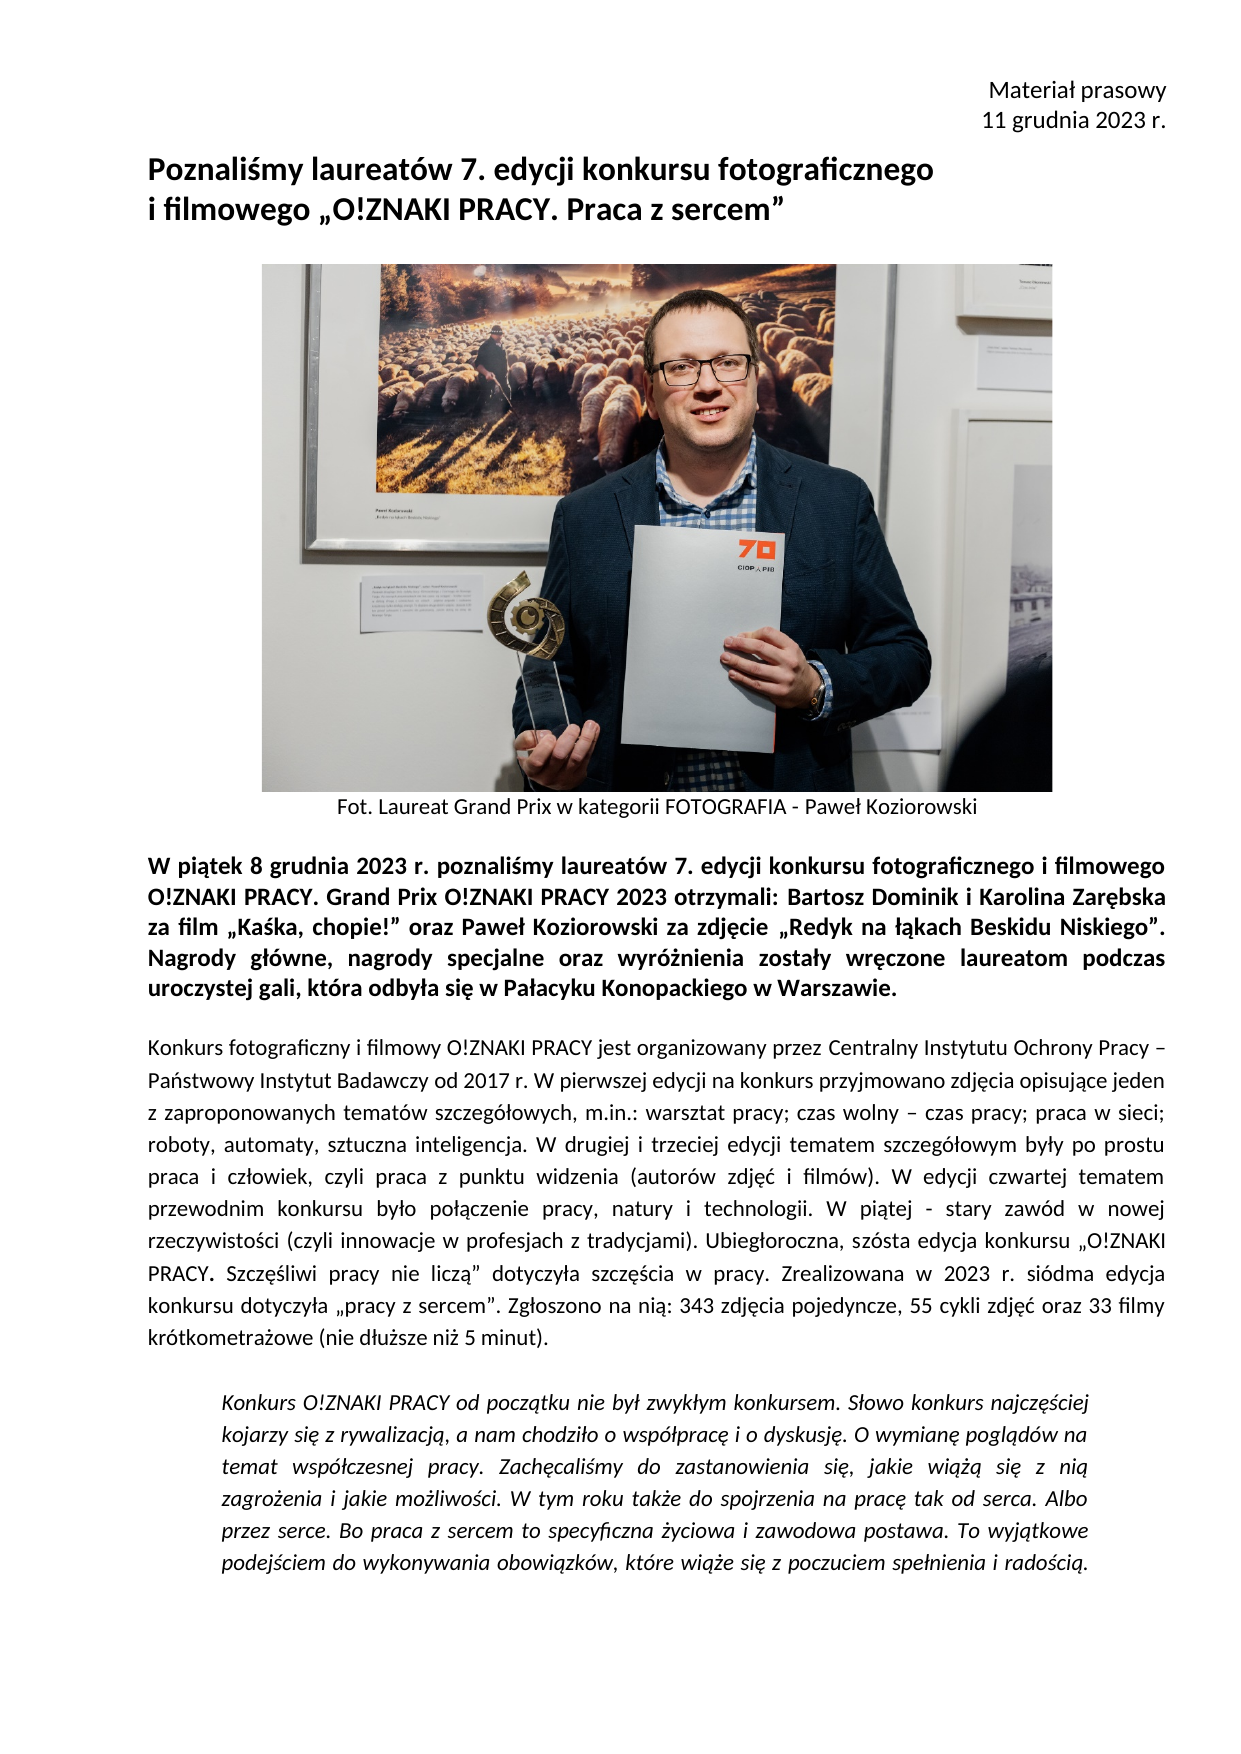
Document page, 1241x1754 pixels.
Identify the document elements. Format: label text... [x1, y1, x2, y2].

text W piątek 8 grudnia 2023 r. poznaliśmy laureatów 7. edycji konkursu fotograficznego i filmowego O!ZNAKI PRACY. Grand Prix O!ZNAKI PRACY 2023 otrzymali: Bartosz Dominik i Karolina Zarębska za film „Kaśka, chopie!” oraz Paweł Koziorowski za zdjęcie „Redyk na łąkach Beskidu Niskiego”. Nagrody główne, nagrody specjalne oraz wyróżnienia zostały wręczone laureatom podczas uroczystej gali, która odbyła się w Pałacyku Konopackiego w Warszawie. [148, 850, 1167, 1003]
picture [261, 264, 1053, 792]
text Fot. Laureat Grand Prix w kategorii FOTOGRAFIA - Paweł Koziorowski [148, 792, 1167, 820]
text Konkurs fotograficzny i filmowy O!ZNAKI PRACY jest organizowany przez Centralny Instytutu Ochrony Pracy – Państwowy Instytut Badawczy od 2017 r. W pierwszej edycji na konkurs przyjmowano zdjęcia opisujące jeden z zaproponowanych tematów szczegółowych, m.in.: warsztat pracy; czas wolny – czas pracy; praca w sieci; roboty, automaty, sztuczna inteligencja. W drugiej i trzeciej edycji tematem szczegółowym były po prostu praca i człowiek, czyli praca z punktu widzenia (autorów zdjęć i filmów). W edycji czwartej tematem przewodnim konkursu było połączenie pracy, natury i technologii. W piątej - stary zawód w nowej rzeczywistości (czyli innowacje w profesjach z tradycjami). Ubiegłoroczna, szósta edycja konkursu „O!ZNAKI PRACY. Szczęśliwi pracy nie liczą” dotyczyła szczęścia w pracy. Zrealizowana w 2023 r. siódma edycja konkursu dotyczyła „pracy z sercem”. Zgłoszono na nią: 343 zdjęcia pojedyncze, 55 cykli zdjęć oraz 33 filmy krótkometrażowe (nie dłuższe niż 5 minut). [148, 1033, 1167, 1351]
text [221, 1388, 1093, 1577]
text Poznaliśmy laureatów 7. edycji konkursu fotograficznego i filmowego „O!ZNAKI PRACY. Praca z sercem” [148, 148, 1167, 229]
